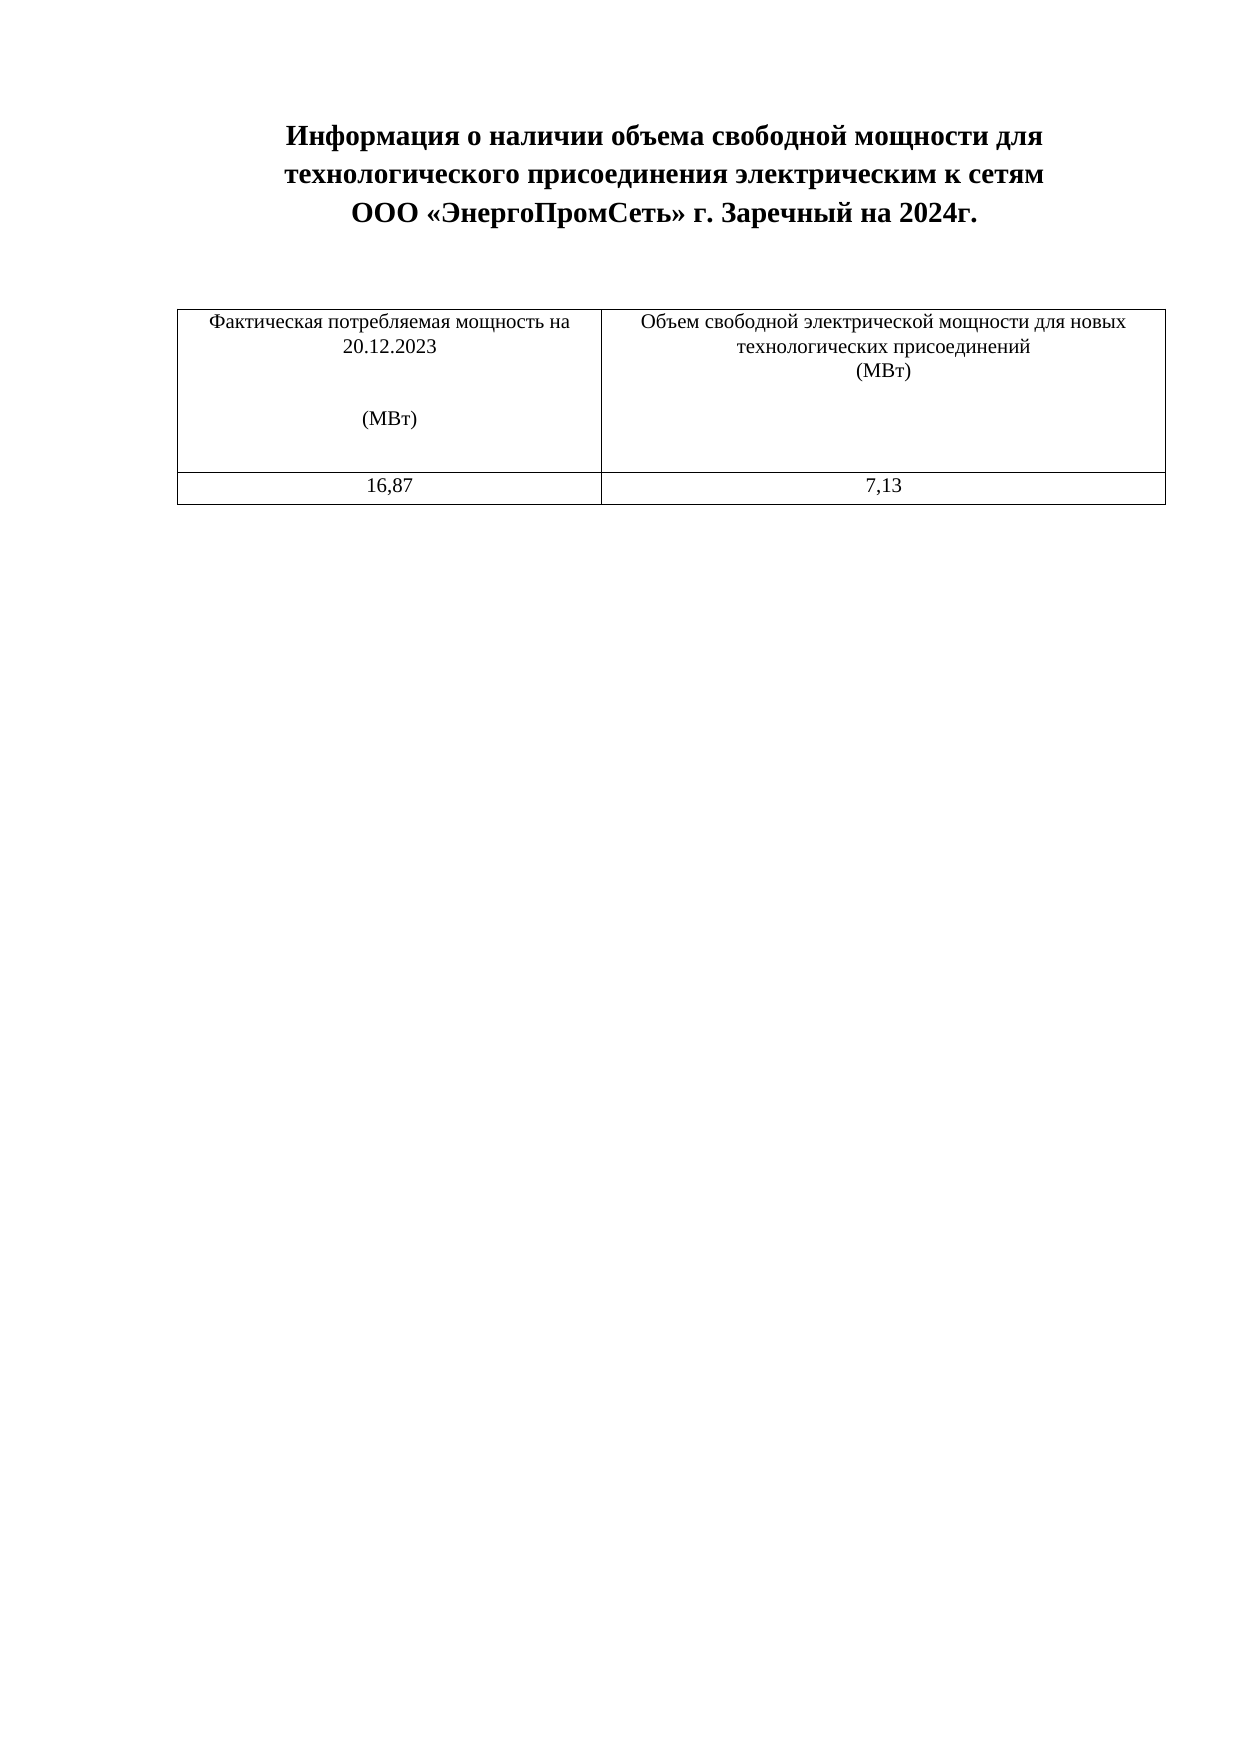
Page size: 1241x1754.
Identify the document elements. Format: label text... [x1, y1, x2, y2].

table_header Фактическая потребляемая мощность на 20.12.2023 (МВт) [178, 310, 601, 472]
table_header Объем свободной электрической мощности для новых технологических присоединений (МВт) [602, 310, 1165, 472]
table_cell 16,87 [178, 473, 601, 503]
text Информация о наличии объема свободной мощности для технологического присоединения электрическим к сетям ООО «ЭнергоПромСеть» г. Заречный на 2024г. [177, 118, 1152, 229]
table_cell 7,13 [602, 473, 1165, 503]
